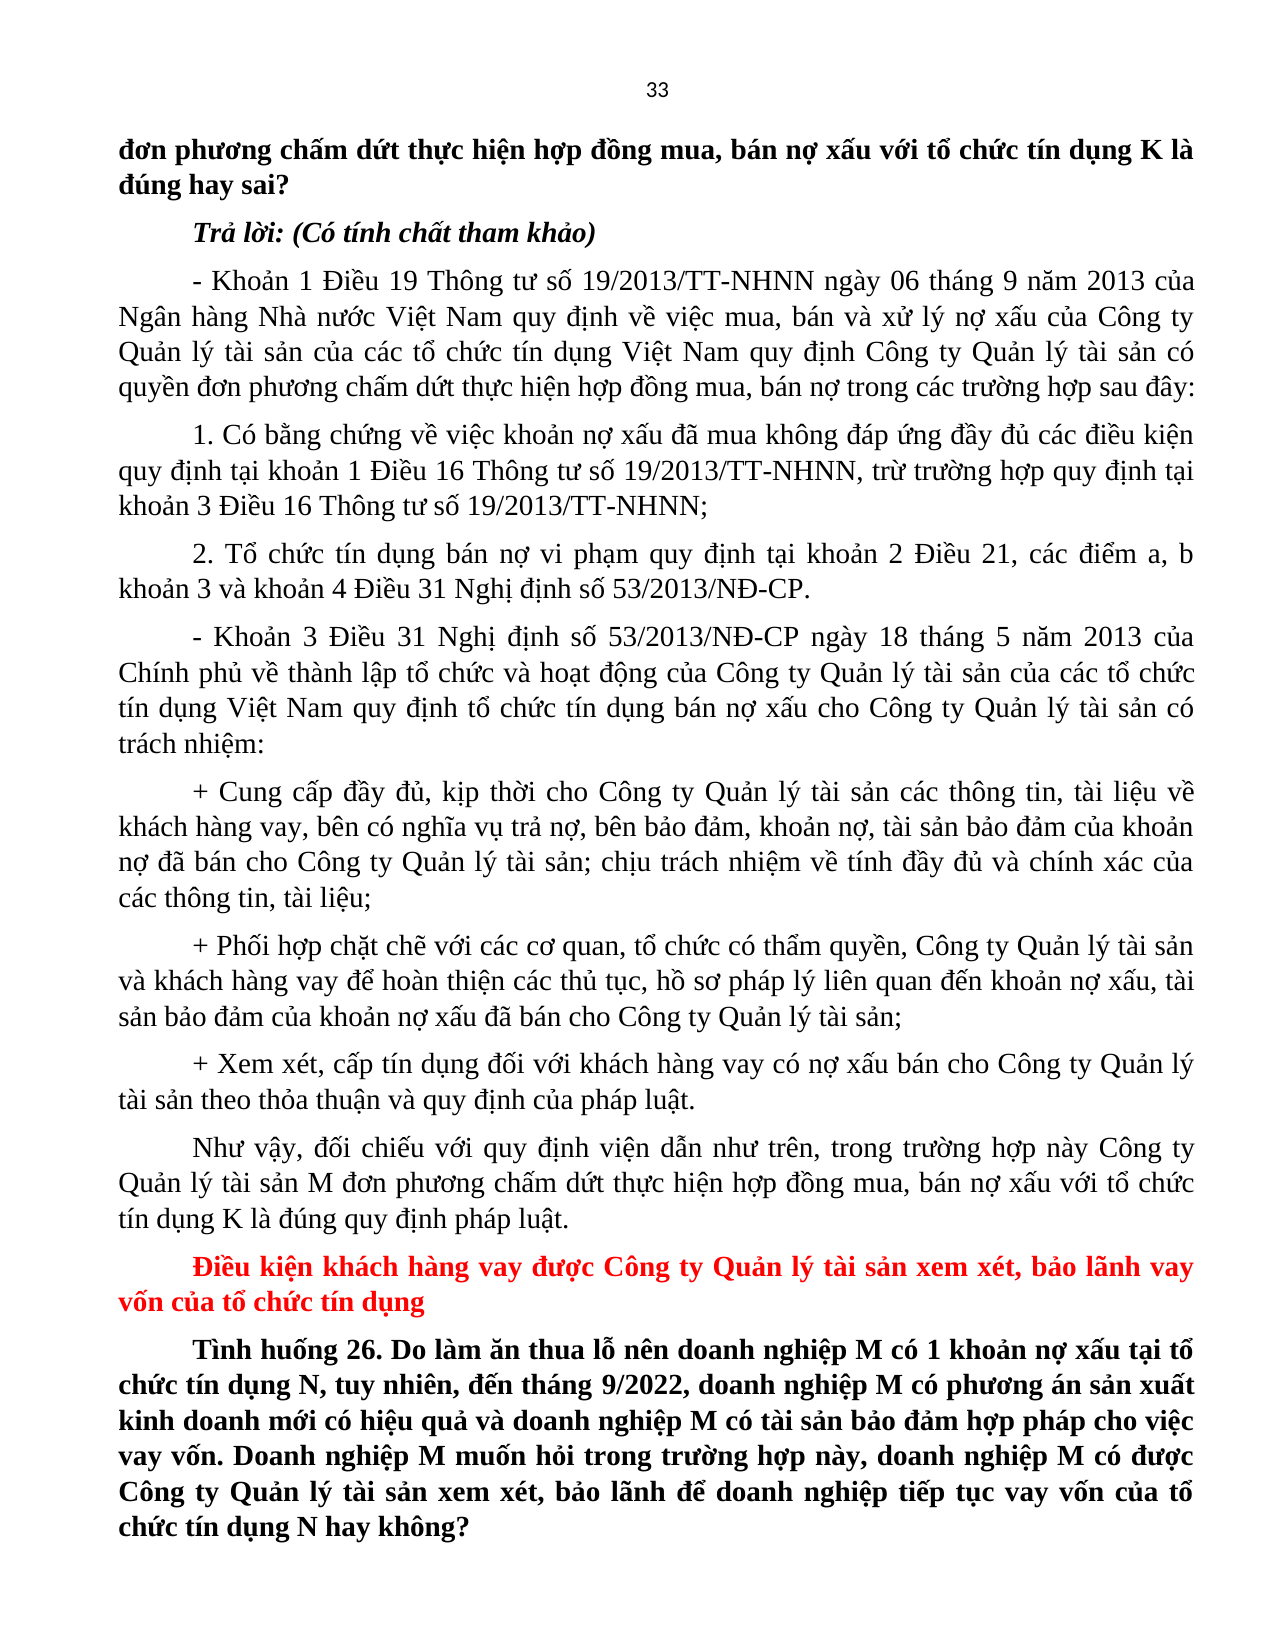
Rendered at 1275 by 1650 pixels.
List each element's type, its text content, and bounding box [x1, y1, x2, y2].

text Trả lời: (Có tính chất tham khảo) [118, 214, 1196, 250]
text Điều kiện khách hàng vay được Công ty Quản lý tài sản xem xét, bảo lãnh vay vốn của tổ chức tín dụng [118, 1248, 1196, 1318]
text 1. Có bằng chứng về việc khoản nợ xấu đã mua không đáp ứng đầy đủ các điều kiện quy định tại khoản 1 Điều 16 Thông tư số 19/2013/TT-NHNN, trừ trường hợp quy định tại khoản 3 Điều 16 Thông tư số 19/2013/TT-NHNN; [118, 416, 1196, 523]
text + Xem xét, cấp tín dụng đối với khách hàng vay có nợ xấu bán cho Công ty Quản lý tài sản theo thỏa thuận và quy định của pháp luật. [118, 1046, 1196, 1116]
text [118, 131, 1196, 202]
text Như vậy, đối chiếu với quy định viện dẫn như trên, trong trường hợp này Công ty Quản lý tài sản M đơn phương chấm dứt thực hiện hợp đồng mua, bán nợ xấu với tổ chức tín dụng K là đúng quy định pháp luật. [118, 1129, 1196, 1235]
text + Phối hợp chặt chẽ với các cơ quan, tổ chức có thẩm quyền, Công ty Quản lý tài sản và khách hàng vay để hoàn thiện các thủ tục, hồ sơ pháp lý liên quan đến khoản nợ xấu, tài sản bảo đảm của khoản nợ xấu đã bán cho Công ty Quản lý tài sản; [118, 927, 1196, 1033]
text Tình huống 26. Do làm ăn thua lỗ nên doanh nghiệp M có 1 khoản nợ xấu tại tổ chức tín dụng N, tuy nhiên, đến tháng 9/2022, doanh nghiệp M có phương án sản xuất kinh doanh mới có hiệu quả và doanh nghiệp M có tài sản bảo đảm hợp pháp cho việc vay vốn. Doanh nghiệp M muốn hỏi trong trường hợp này, doanh nghiệp M có được Công ty Quản lý tài sản xem xét, bảo lãnh để doanh nghiệp tiếp tục vay vốn của tổ chức tín dụng N hay không? [118, 1331, 1196, 1543]
text - Khoản 1 Điều 19 Thông tư số 19/2013/TT-NHNN ngày 06 tháng 9 năm 2013 của Ngân hàng Nhà nước Việt Nam quy định về việc mua, bán và xử lý nợ xấu của Công ty Quản lý tài sản của các tổ chức tín dụng Việt Nam quy định Công ty Quản lý tài sản có quyền đơn phương chấm dứt thực hiện hợp đồng mua, bán nợ trong các trường hợp sau đây: [118, 262, 1196, 404]
text + Cung cấp đầy đủ, kịp thời cho Công ty Quản lý tài sản các thông tin, tài liệu về khách hàng vay, bên có nghĩa vụ trả nợ, bên bảo đảm, khoản nợ, tài sản bảo đảm của khoản nợ đã bán cho Công ty Quản lý tài sản; chịu trách nhiệm về tính đầy đủ và chính xác của các thông tin, tài liệu; [118, 773, 1196, 914]
text 2. Tổ chức tín dụng bán nợ vi phạm quy định tại khoản 2 Điều 21, các điểm a, b khoản 3 và khoản 4 Điều 31 Nghị định số 53/2013/NĐ-CP. [118, 535, 1196, 606]
text - Khoản 3 Điều 31 Nghị định số 53/2013/NĐ-CP ngày 18 tháng 5 năm 2013 của Chính phủ về thành lập tổ chức và hoạt động của Công ty Quản lý tài sản của các tổ chức tín dụng Việt Nam quy định tổ chức tín dụng bán nợ xấu cho Công ty Quản lý tài sản có trách nhiệm: [118, 618, 1196, 760]
